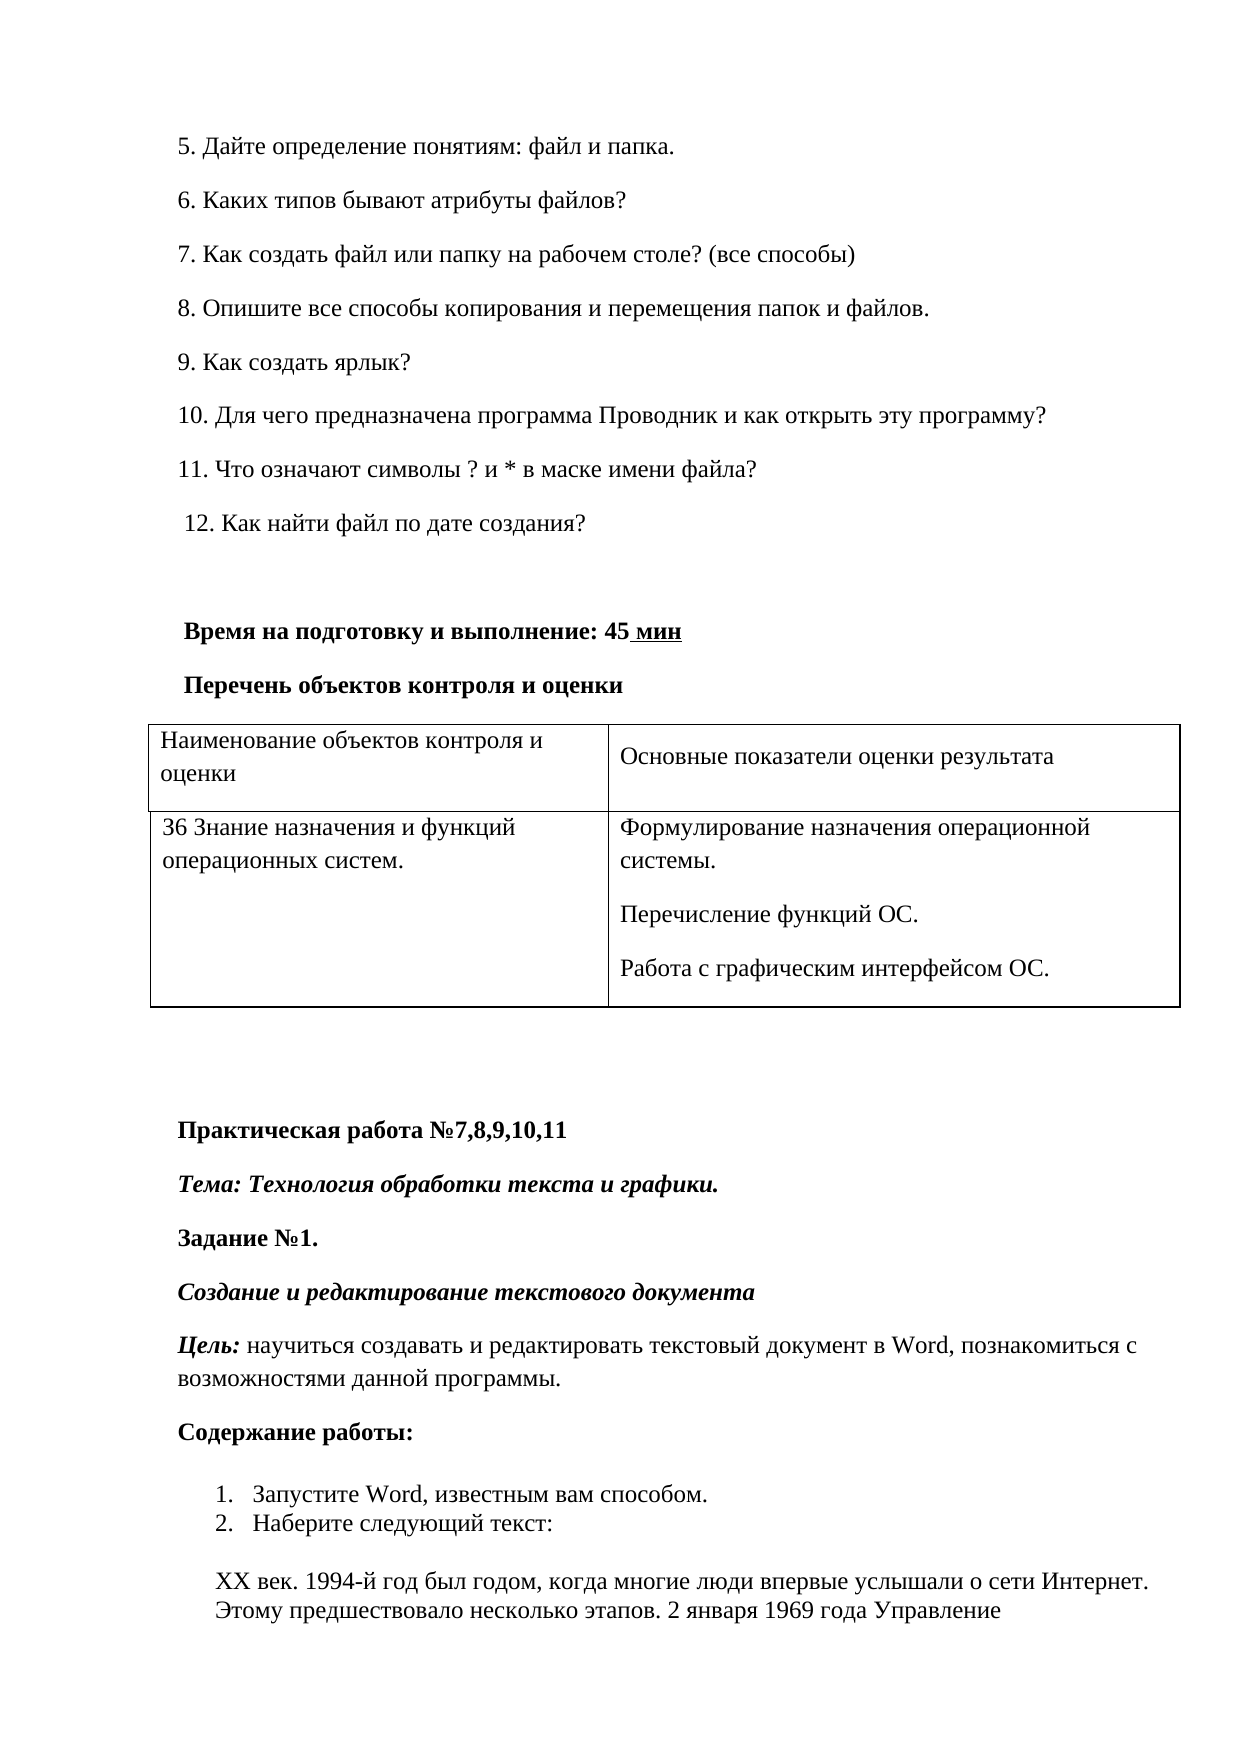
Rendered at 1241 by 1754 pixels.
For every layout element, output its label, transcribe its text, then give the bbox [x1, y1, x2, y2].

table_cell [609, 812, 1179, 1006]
text 9. Как создать ярлык? [177, 347, 1152, 375]
text 6. Каких типов бывают атрибуты файлов? [177, 185, 1152, 214]
list Наберите следующий текст: [215, 1508, 1152, 1537]
text Тема: Технология обработки текста и графики. [177, 1169, 1152, 1198]
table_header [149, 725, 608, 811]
text 12. Как найти файл по дате создания? [177, 508, 1152, 537]
text 7. Как создать файл или папку на рабочем столе? (все способы) [177, 239, 1152, 268]
text 10. Для чего предназначена программа Проводник и как открыть эту программу? [177, 401, 1152, 429]
text 8. Опишите все способы копирования и перемещения папок и файлов. [177, 293, 1152, 322]
text Создание и редактирование текстового документа [177, 1277, 1152, 1305]
text Цель: научиться создавать и редактировать текстовый документ в Word, познакомиться с возможностями данной программы. [177, 1331, 1152, 1392]
text 11. Что означают символы ? и * в маске имени файла? [177, 454, 1152, 483]
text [215, 1566, 1152, 1624]
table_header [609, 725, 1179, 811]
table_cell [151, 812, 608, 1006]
text Задание №1. [177, 1223, 1152, 1252]
text Перечень объектов контроля и оценки [177, 670, 1152, 698]
text Практическая работа №7,8,9,10,11 [177, 1115, 1152, 1144]
text Содержание работы: [177, 1417, 1152, 1446]
text Время на подготовку и выполнение: 45 мин [177, 616, 1152, 645]
text 5. Дайте определение понятиям: файл и папка. [177, 131, 1152, 160]
list Запустите Word, известным вам способом. [215, 1479, 1152, 1508]
